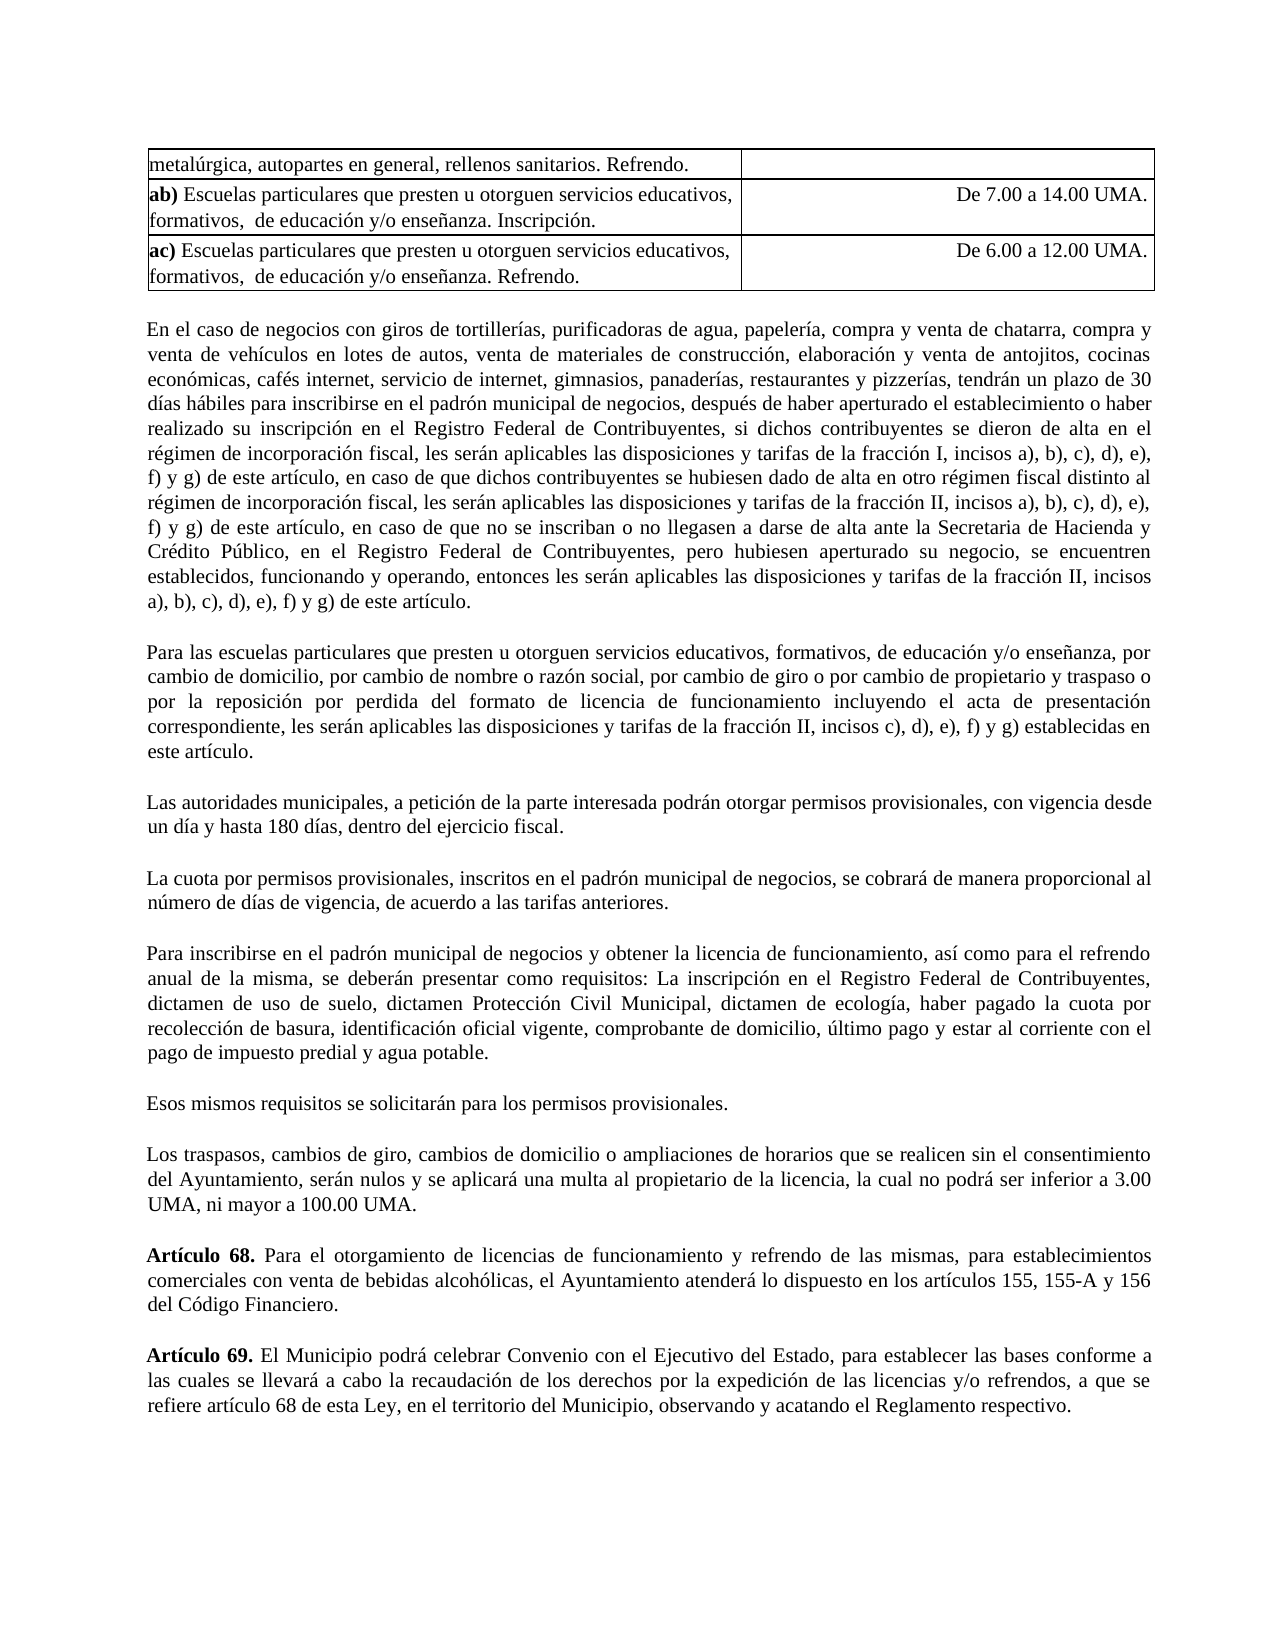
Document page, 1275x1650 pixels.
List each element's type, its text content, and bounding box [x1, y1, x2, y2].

text Las autoridades municipales, a petición de la parte interesada podrán otorgar permisos provisionales, con vigencia desde un día y hasta 180 días, dentro del ejercicio fiscal. [146, 790, 1153, 838]
text Para las escuelas particulares que presten u otorguen servicios educativos, formativos, de educación y/o enseñanza, por cambio de domicilio, por cambio de nombre o razón social, por cambio de giro o por cambio de propietario y traspaso o por la reposición por perdida del formato de licencia de funcionamiento incluyendo el acta de presentación correspondiente, les serán aplicables las disposiciones y tarifas de la fracción II, incisos c), d), e), f) y g) establecidas en este artículo. [146, 640, 1153, 763]
text Artículo 68. Para el otorgamiento de licencias de funcionamiento y refrendo de las mismas, para establecimientos comerciales con venta de bebidas alcohólicas, el Ayuntamiento atenderá lo dispuesto en los artículos 155, 155-A y 156 del Código Financiero. [146, 1243, 1153, 1316]
text Artículo 69. El Municipio podrá celebrar Convenio con el Ejecutivo del Estado, para establecer las bases conforme a las cuales se llevará a cabo la recaudación de los derechos por la expedición de las licencias y/o refrendos, a que se refiere artículo 68 de esta Ley, en el territorio del Municipio, observando y acatando el Reglamento respectivo. [146, 1343, 1153, 1417]
table_cell De 6.00 a 12.00 UMA. [742, 236, 1154, 290]
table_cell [742, 150, 1154, 178]
text En el caso de negocios con giros de tortillerías, purificadoras de agua, papelería, compra y venta de chatarra, compra y venta de vehículos en lotes de autos, venta de materiales de construcción, elaboración y venta de antojitos, cocinas económicas, cafés internet, servicio de internet, gimnasios, panaderías, restaurantes y pizzerías, tendrán un plazo de 30 días hábiles para inscribirse en el padrón municipal de negocios, después de haber aperturado el establecimiento o haber realizado su inscripción en el Registro Federal de Contribuyentes, si dichos contribuyentes se dieron de alta en el régimen de incorporación fiscal, les serán aplicables las disposiciones y tarifas de la fracción I, incisos a), b), c), d), e), f) y g) de este artículo, en caso de que dichos contribuyentes se hubiesen dado de alta en otro régimen fiscal distinto al régimen de incorporación fiscal, les serán aplicables las disposiciones y tarifas de la fracción II, incisos a), b), c), d), e), f) y g) de este artículo, en caso de que no se inscriban o no llegasen a darse de alta ante la Secretaria de Hacienda y Crédito Público, en el Registro Federal de Contribuyentes, pero hubiesen aperturado su negocio, se encuentren establecidos, funcionando y operando, entonces les serán aplicables las disposiciones y tarifas de la fracción II, incisos a), b), c), d), e), f) y g) de este artículo. [146, 317, 1153, 613]
table_cell ab) Escuelas particulares que presten u otorguen servicios educativos, formativos, de educación y/o enseñanza. Inscripción. [149, 180, 741, 234]
table_cell ac) Escuelas particulares que presten u otorguen servicios educativos, formativos, de educación y/o enseñanza. Refrendo. [149, 236, 741, 290]
text La cuota por permisos provisionales, inscritos en el padrón municipal de negocios, se cobrará de manera proporcional al número de días de vigencia, de acuerdo a las tarifas anteriores. [146, 866, 1153, 914]
text Los traspasos, cambios de giro, cambios de domicilio o ampliaciones de horarios que se realicen sin el consentimiento del Ayuntamiento, serán nulos y se aplicará una multa al propietario de la licencia, la cual no podrá ser inferior a 3.00 UMA, ni mayor a 100.00 UMA. [146, 1142, 1153, 1216]
text Para inscribirse en el padrón municipal de negocios y obtener la licencia de funcionamiento, así como para el refrendo anual de la misma, se deberán presentar como requisitos: La inscripción en el Registro Federal de Contribuyentes, dictamen de uso de suelo, dictamen Protección Civil Municipal, dictamen de ecología, haber pagado la cuota por recolección de basura, identificación oficial vigente, comprobante de domicilio, último pago y estar al corriente con el pago de impuesto predial y agua potable. [146, 941, 1153, 1064]
table_cell De 7.00 a 14.00 UMA. [742, 180, 1154, 234]
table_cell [149, 150, 741, 178]
text Esos mismos requisitos se solicitarán para los permisos provisionales. [146, 1091, 1153, 1115]
